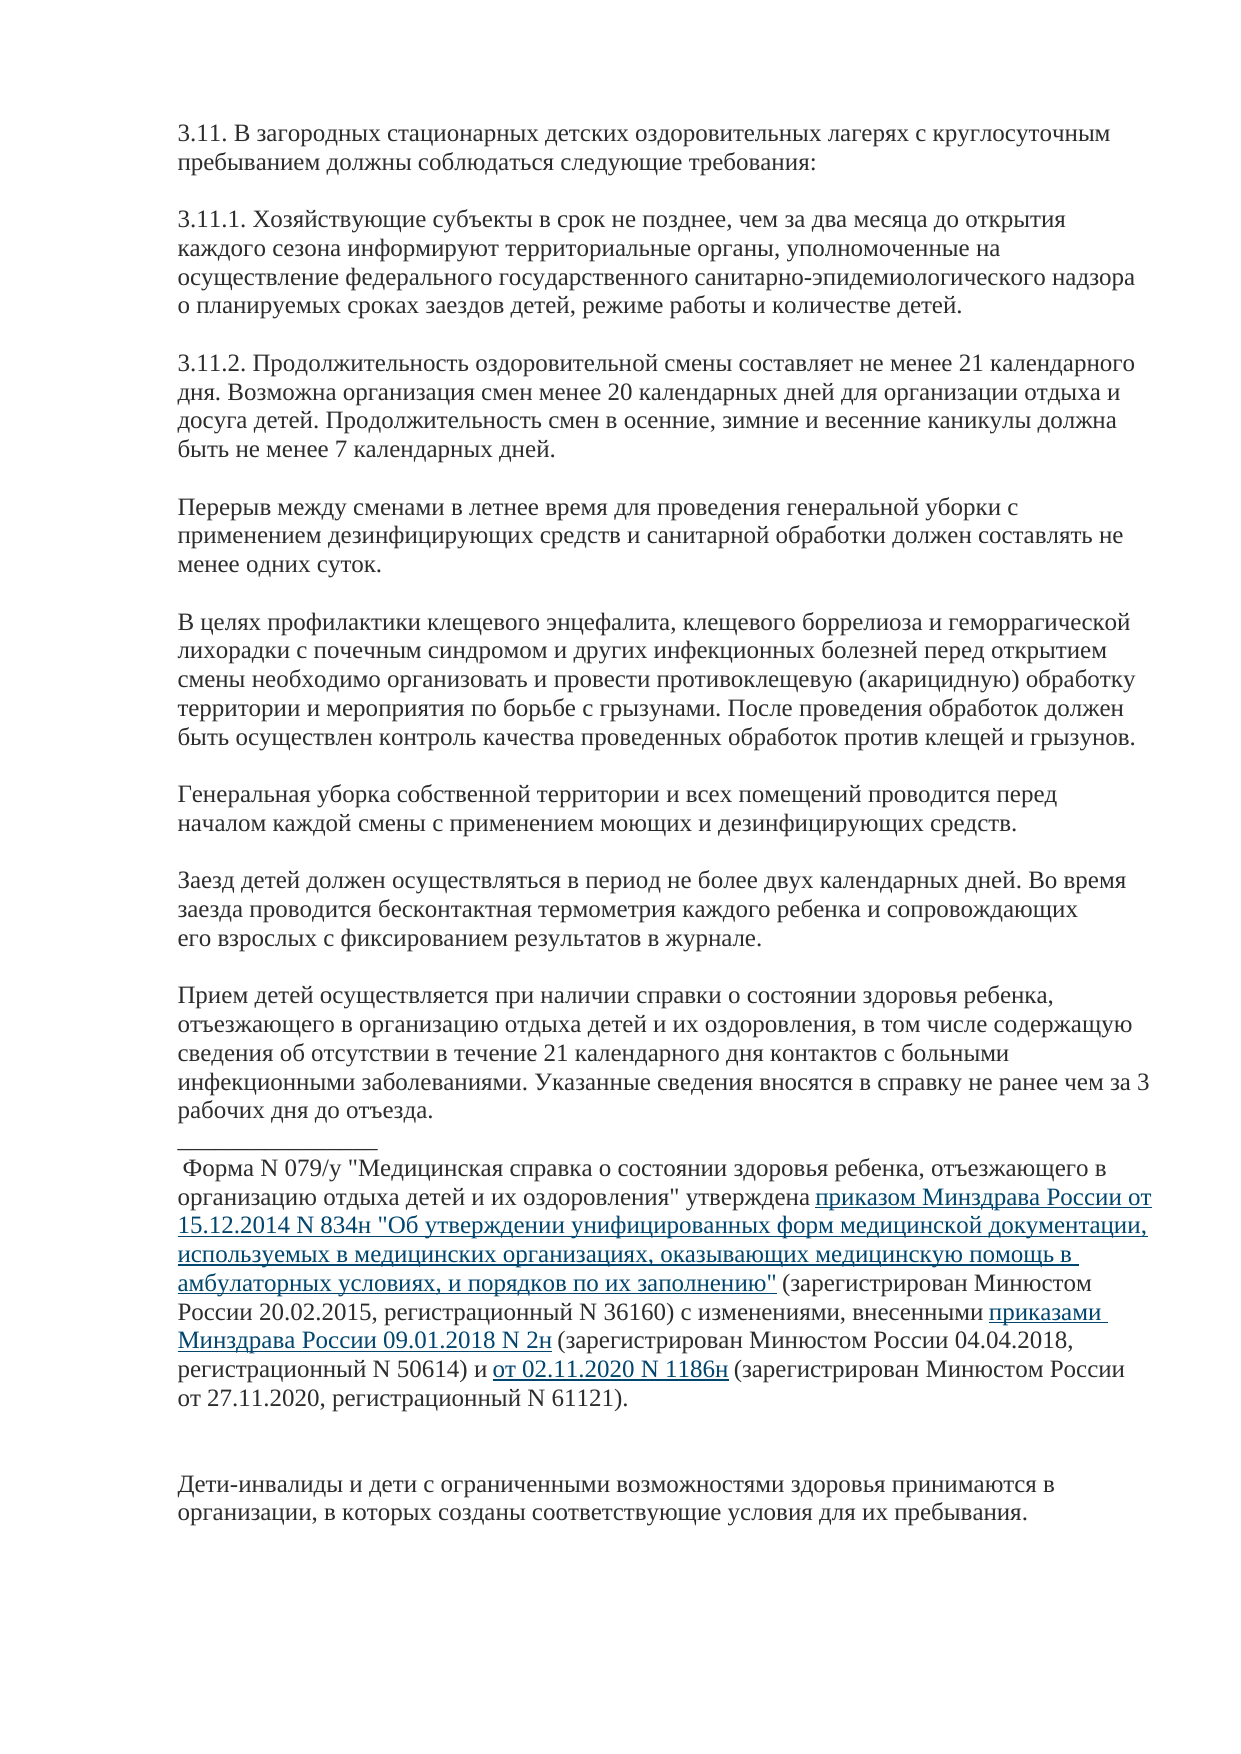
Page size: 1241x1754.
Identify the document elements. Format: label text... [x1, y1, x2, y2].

text Перерыв между сменами в летнее время для проведения генеральной уборки с применением дезинфицирующих средств и санитарной обработки должен составлять не менее одних суток. [177, 492, 1152, 607]
text Заезд детей должен осуществляться в период не более двух календарных дней. Во время заезда проводится бесконтактная термометрия каждого ребенка и сопровождающих его взрослых с фиксированием результатов в журнале. [177, 866, 1152, 981]
text Генеральная уборка собственной территории и всех помещений проводится перед началом каждой смены с применением моющих и дезинфицирующих средств. [177, 779, 1152, 866]
text 3.11. В загородных стационарных детских оздоровительных лагерях с круглосуточным пребыванием должны соблюдаться следующие требования: [177, 118, 1152, 204]
text Дети-инвалиды и дети с ограниченными возможностями здоровья принимаются в организации, в которых созданы соответствующие условия для их пребывания. [177, 1469, 1152, 1555]
text В целях профилактики клещевого энцефалита, клещевого боррелиоза и геморрагической лихорадки с почечным синдромом и других инфекционных болезней перед открытием смены необходимо организовать и провести противоклещевую (акарицидную) обработку территории и мероприятия по борьбе с грызунами. После проведения обработок должен быть осуществлен контроль качества проведенных обработок против клещей и грызунов. [177, 607, 1152, 779]
text 3.11.2. Продолжительность оздоровительной смены составляет не менее 21 календарного дня. Возможна организация смен менее 20 календарных дней для организации отдыха и досуга детей. Продолжительность смен в осенние, зимние и весенние каникулы должна быть не менее 7 календарных дней. [177, 348, 1152, 492]
text 3.11.1. Хозяйствующие субъекты в срок не позднее, чем за два месяца до открытия каждого сезона информируют территориальные органы, уполномоченные на осуществление федерального государственного санитарно-эпидемиологического надзора о планируемых сроках заездов детей, режиме работы и количестве детей. [177, 204, 1152, 348]
text Прием детей осуществляется при наличии справки о состоянии здоровья ребенка, отъезжающего в организацию отдыха детей и их оздоровления, в том числе содержащую сведения об отсутствии в течение 21 календарного дня контактов с больными инфекционными заболеваниями. Указанные сведения вносятся в справку не ранее чем за 3 рабочих дня до отъезда. ________________ Форма N 079/у "Медицинская справка о состоянии здоровья ребенка, отъезжающего в организацию отдыха детей и их оздоровления" утверждена приказом Минздрава России от 15.12.2014 N 834н "Об утверждении унифицированных форм медицинской документации, используемых в медицинских организациях, оказывающих медицинскую помощь в амбулаторных условиях, и порядков по их заполнению" (зарегистрирован Минюстом России 20.02.2015, регистрационный N 36160) с изменениями, внесенными приказами Минздрава России 09.01.2018 N 2н (зарегистрирован Минюстом России 04.04.2018, регистрационный N 50614) и от 02.11.2020 N 1186н (зарегистрирован Минюстом России от 27.11.2020, регистрационный N 61121). [177, 981, 1152, 1469]
